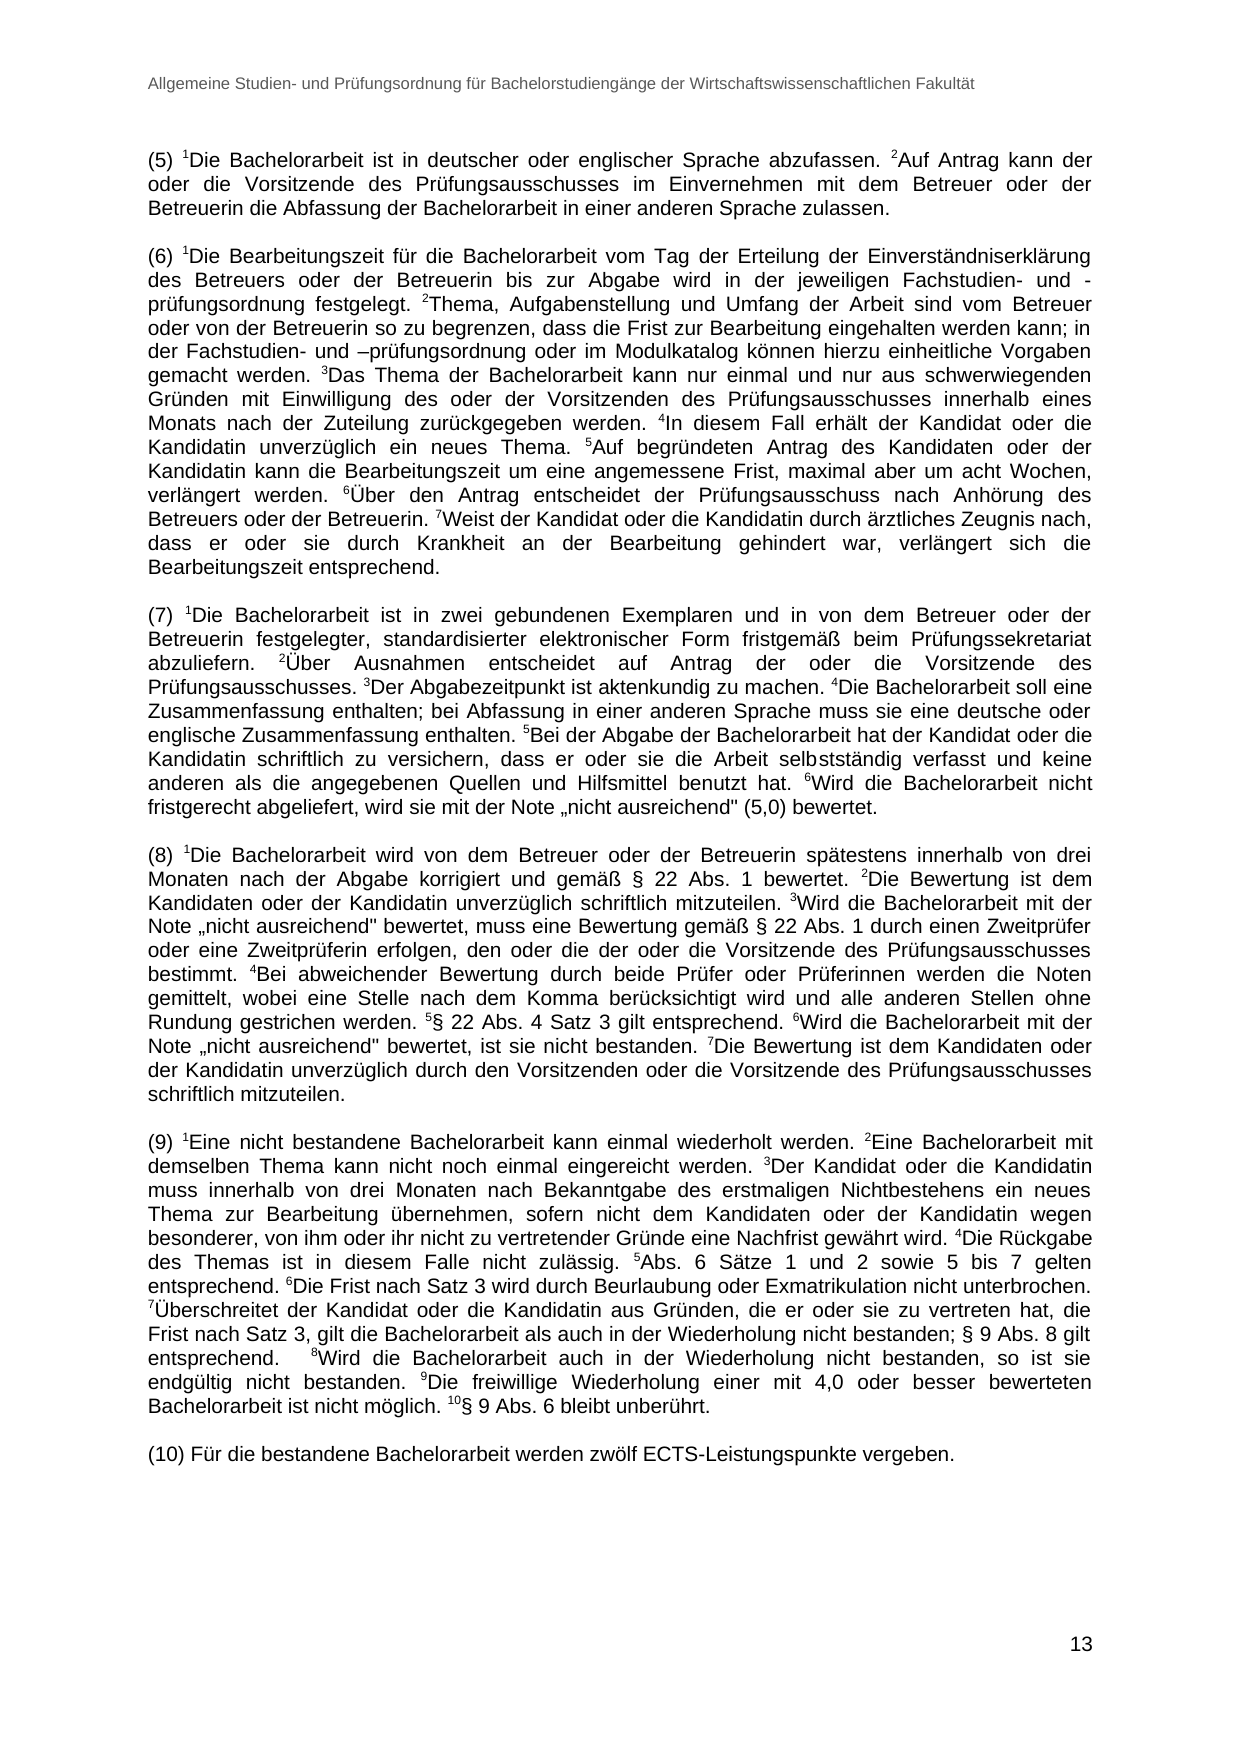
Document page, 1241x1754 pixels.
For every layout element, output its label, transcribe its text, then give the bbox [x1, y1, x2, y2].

text (5) 1Die Bachelorarbeit ist in deutscher oder englischer Sprache abzufassen. 2Auf Antrag kann der oder die Vorsitzende des Prüfungsausschusses im Einvernehmen mit dem Betreuer oder der Betreuerin die Abfassung der Bachelorarbeit in einer anderen Sprache zulassen. [148, 148, 1093, 219]
text (10) Für die bestandene Bachelorarbeit werden zwölf ECTS-Leistungspunkte vergeben. [148, 1441, 1093, 1465]
text (7) 1Die Bachelorarbeit ist in zwei gebundenen Exemplaren und in von dem Betreuer oder der Betreuerin festgelegter, standardisierter elektronischer Form fristgemäß beim Prüfungssekretariat abzuliefern. 2Über Ausnahmen entscheidet auf Antrag der oder die Vorsitzende des Prüfungsausschusses. 3Der Abgabezeitpunkt ist aktenkundig zu machen. 4Die Bachelorarbeit soll eine Zusammenfassung enthalten; bei Abfassung in einer anderen Sprache muss sie eine deutsche oder englische Zusammenfassung enthalten. 5Bei der Abgabe der Bachelorarbeit hat der Kandidat oder die Kandidatin schriftlich zu versichern, dass er oder sie die Arbeit selbstständig verfasst und keine anderen als die angegebenen Quellen und Hilfsmittel benutzt hat. 6Wird die Bachelorarbeit nicht fristgerecht abgeliefert, wird sie mit der Note „nicht ausreichend" (5,0) bewertet. [148, 603, 1093, 818]
text (6) 1Die Bearbeitungszeit für die Bachelorarbeit vom Tag der Erteilung der Einverständniserklärung des Betreuers oder der Betreuerin bis zur Abgabe wird in der jeweiligen Fachstudien- und -prüfungsordnung festgelegt. 2Thema, Aufgabenstellung und Umfang der Arbeit sind vom Betreuer oder von der Betreuerin so zu begrenzen, dass die Frist zur Bearbeitung eingehalten werden kann; in der Fachstudien- und –prüfungsordnung oder im Modulkatalog können hierzu einheitliche Vorgaben gemacht werden. 3Das Thema der Bachelorarbeit kann nur einmal und nur aus schwerwiegenden Gründen mit Einwilligung des oder der Vorsitzenden des Prüfungsausschusses innerhalb eines Monats nach der Zuteilung zurückgegeben werden. 4In diesem Fall erhält der Kandidat oder die Kandidatin unverzüglich ein neues Thema. 5Auf begründeten Antrag des Kandidaten oder der Kandidatin kann die Bearbeitungszeit um eine angemessene Frist, maximal aber um acht Wochen, verlängert werden. 6Über den Antrag entscheidet der Prüfungsausschuss nach Anhörung des Betreuers oder der Betreuerin. 7Weist der Kandidat oder die Kandidatin durch ärztliches Zeugnis nach, dass er oder sie durch Krankheit an der Bearbeitung gehindert war, verlängert sich die Bearbeitungszeit entsprechend. [148, 243, 1093, 579]
text (8) 1Die Bachelorarbeit wird von dem Betreuer oder der Betreuerin spätestens innerhalb von drei Monaten nach der Abgabe korrigiert und gemäß § 22 Abs. 1 bewertet. 2Die Bewertung ist dem Kandidaten oder der Kandidatin unverzüglich schriftlich mitzuteilen. 3Wird die Bachelorarbeit mit der Note „nicht ausreichend" bewertet, muss eine Bewertung gemäß § 22 Abs. 1 durch einen Zweitprüfer oder eine Zweitprüferin erfolgen, den oder die der oder die Vorsitzende des Prüfungsausschusses bestimmt. 4Bei abweichender Bewertung durch beide Prüfer oder Prüferinnen werden die Noten gemittelt, wobei eine Stelle nach dem Komma berücksichtigt wird und alle anderen Stellen ohne Rundung gestrichen werden. 5§ 22 Abs. 4 Satz 3 gilt entsprechend. 6Wird die Bachelorarbeit mit der Note „nicht ausreichend" bewertet, ist sie nicht bestanden. 7Die Bewertung ist dem Kandidaten oder der Kandidatin unverzüglich durch den Vorsitzenden oder die Vorsitzende des Prüfungsausschusses schriftlich mitzuteilen. [148, 842, 1093, 1106]
text (9) 1Eine nicht bestandene Bachelorarbeit kann einmal wiederholt werden. 2Eine Bachelorarbeit mit demselben Thema kann nicht noch einmal eingereicht werden. 3Der Kandidat oder die Kandidatin muss innerhalb von drei Monaten nach Bekanntgabe des erstmaligen Nichtbestehens ein neues Thema zur Bearbeitung übernehmen, sofern nicht dem Kandidaten oder der Kandidatin wegen besonderer, von ihm oder ihr nicht zu vertretender Gründe eine Nachfrist gewährt wird. 4Die Rückgabe des Themas ist in diesem Falle nicht zulässig. 5Abs. 6 Sätze 1 und 2 sowie 5 bis 7 gelten entsprechend. 6Die Frist nach Satz 3 wird durch Beurlaubung oder Exmatrikulation nicht unterbrochen. 7Überschreitet der Kandidat oder die Kandidatin aus Gründen, die er oder sie zu vertreten hat, die Frist nach Satz 3, gilt die Bachelorarbeit als auch in der Wiederholung nicht bestanden; § 9 Abs. 8 gilt entsprechend. 8Wird die Bachelorarbeit auch in der Wiederholung nicht bestanden, so ist sie endgültig nicht bestanden. 9Die freiwillige Wiederholung einer mit 4,0 oder besser bewerteten Bachelorarbeit ist nicht möglich. 10§ 9 Abs. 6 bleibt unberührt. [148, 1130, 1093, 1417]
